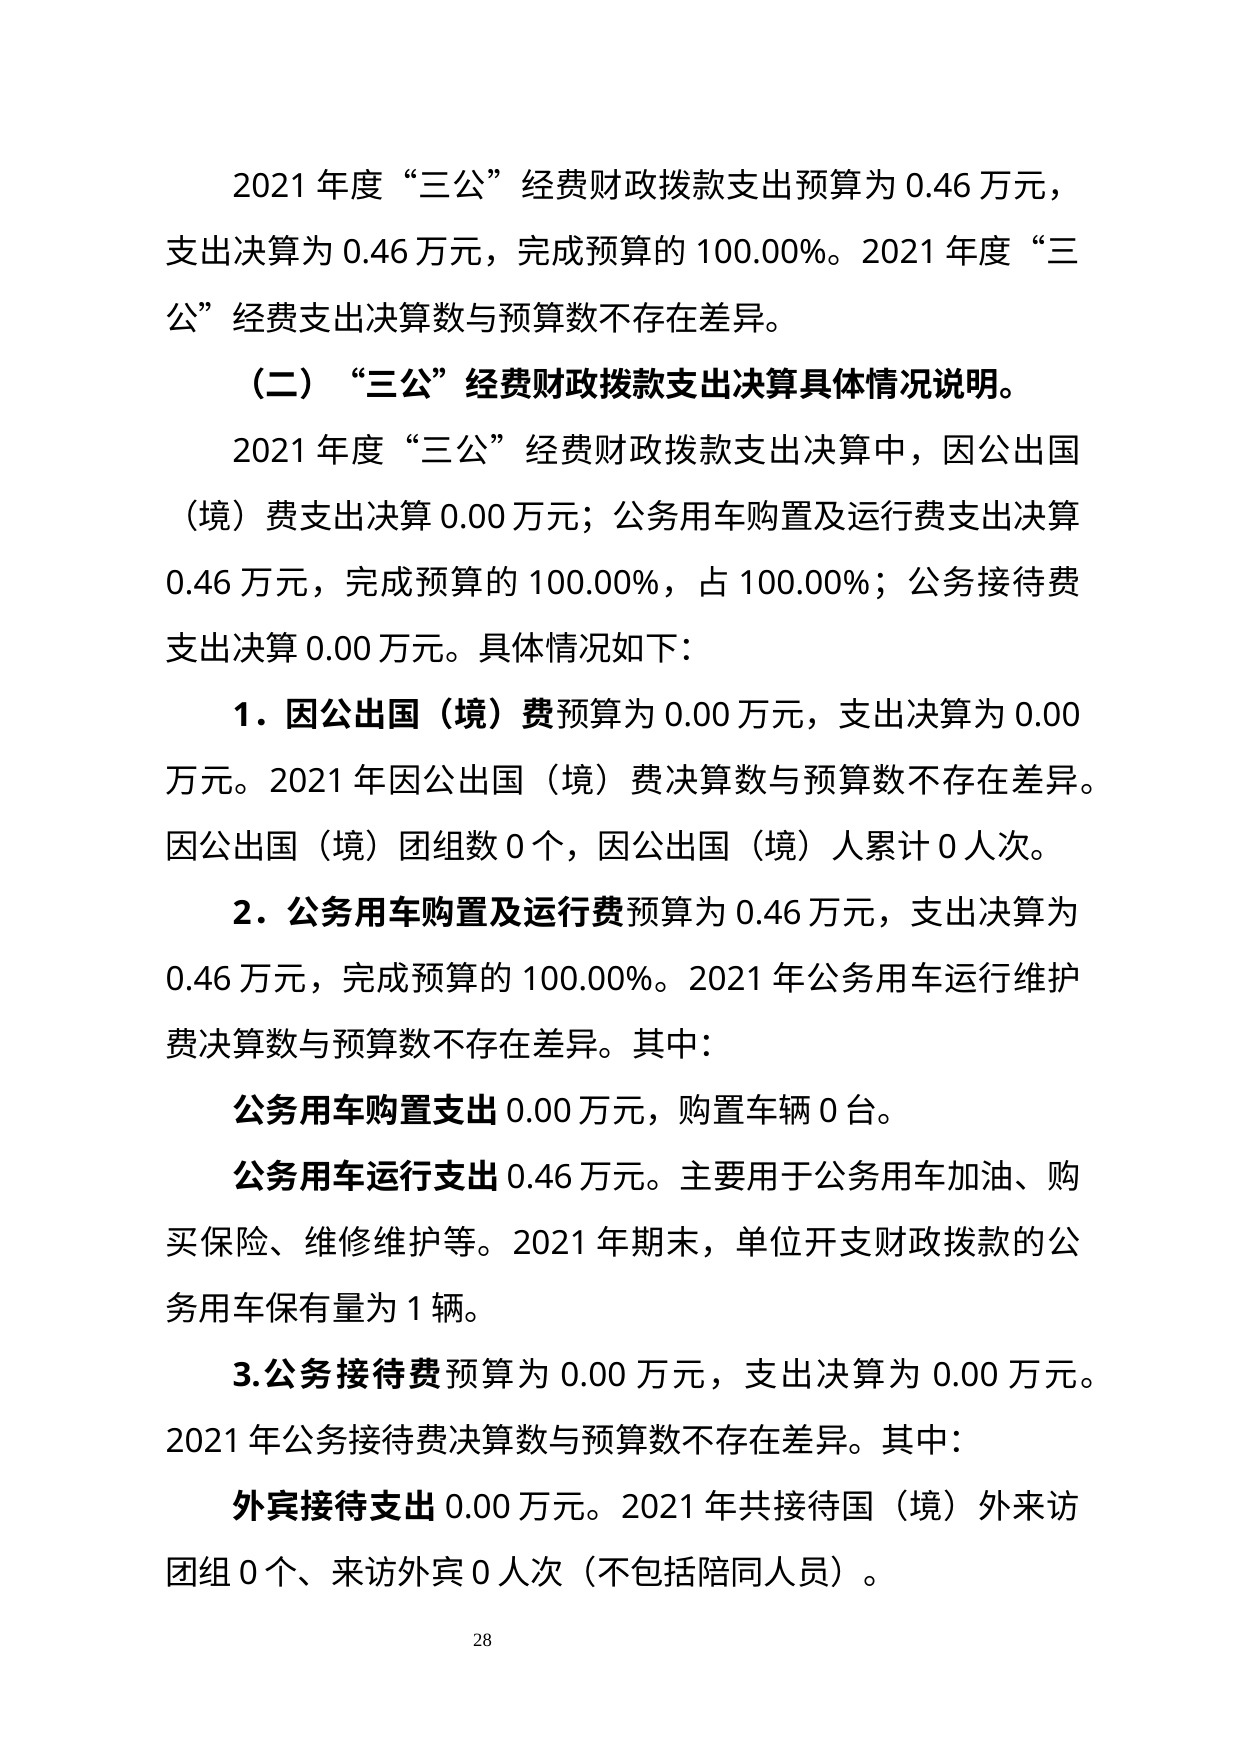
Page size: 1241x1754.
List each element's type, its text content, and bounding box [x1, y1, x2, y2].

text 2021年度“三公”经费财政拨款支出预算为0.46万元，支出决算为0.46万元，完成预算的100.00%。2021年度“三公”经费支出决算数与预算数不存在差异。 [165, 151, 1081, 349]
text 公务用车购置支出0.00万元，购置车辆0台。 [165, 1075, 1081, 1141]
text （二）“三公”经费财政拨款支出决算具体情况说明。 [165, 349, 1081, 415]
text 外宾接待支出0.00万元。2021年共接待国（境）外来访团组0个、来访外宾0人次（不包括陪同人员）。 [165, 1471, 1081, 1603]
text 2．公务用车购置及运行费预算为0.46万元，支出决算为0.46万元，完成预算的100.00%。2021年公务用车运行维护费决算数与预算数不存在差异。其中： [165, 877, 1081, 1075]
text 3.公务接待费预算为0.00万元，支出决算为0.00万元。2021年公务接待费决算数与预算数不存在差异。其中： [165, 1339, 1081, 1471]
text 2021年度“三公”经费财政拨款支出决算中，因公出国（境）费支出决算0.00万元；公务用车购置及运行费支出决算0.46万元，完成预算的100.00%，占100.00%；公务接待费支出决算0.00万元。具体情况如下： [165, 415, 1081, 679]
text 公务用车运行支出0.46万元。主要用于公务用车加油、购买保险、维修维护等。2021年期末，单位开支财政拨款的公务用车保有量为1辆。 [165, 1141, 1081, 1339]
text 1．因公出国（境）费预算为0.00万元，支出决算为0.00万元。2021年因公出国（境）费决算数与预算数不存在差异。因公出国（境）团组数0个，因公出国（境）人累计0人次。 [165, 679, 1081, 877]
